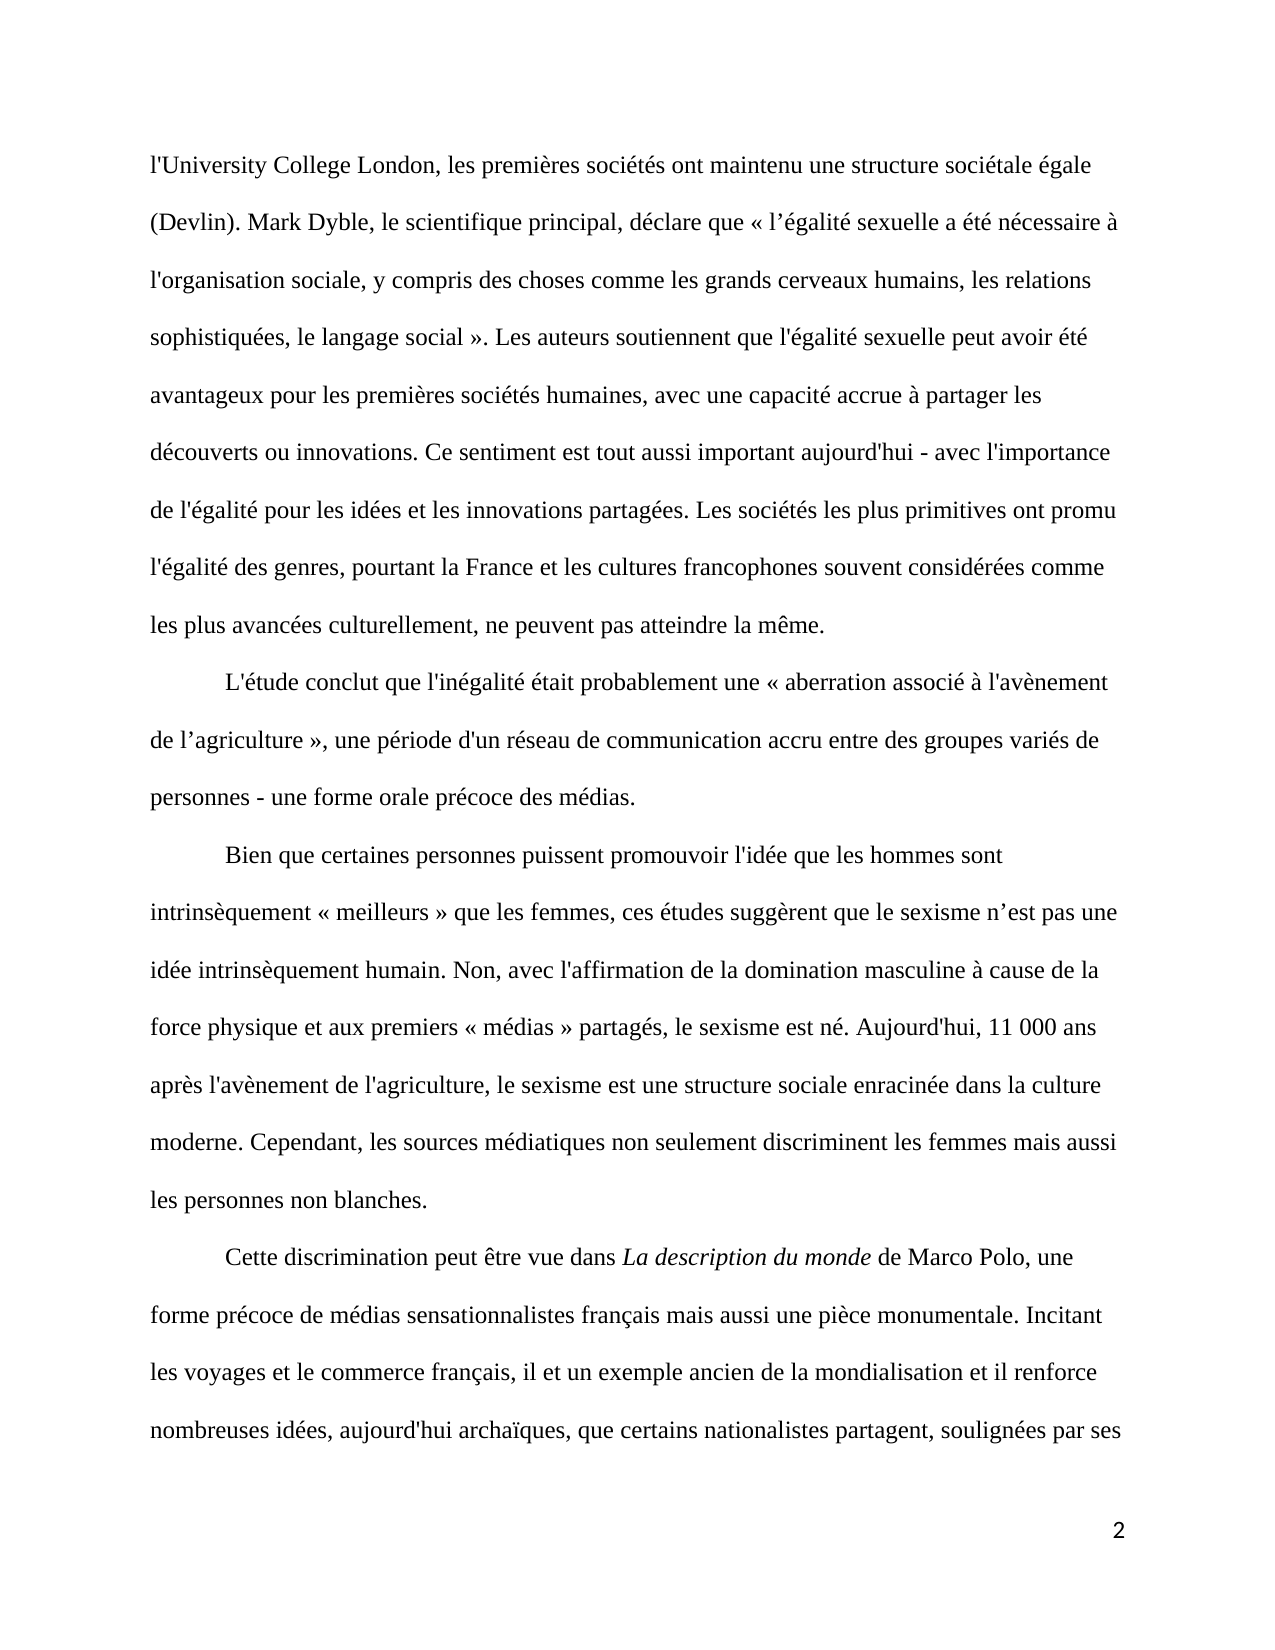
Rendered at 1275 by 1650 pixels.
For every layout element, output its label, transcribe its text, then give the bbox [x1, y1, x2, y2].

text Bien que certaines personnes puissent promouvoir l'idée que les hommes sont intrinsèquement « meilleurs » que les femmes, ces études suggèrent que le sexisme n’est pas une idée intrinsèquement humain. Non, avec l'affirmation de la domination masculine à cause de la force physique et aux premiers « médias » partagés, le sexisme est né. Aujourd'hui, 11 000 ans après l'avènement de l'agriculture, le sexisme est une structure sociale enracinée dans la culture moderne. Cependant, les sources médiatiques non seulement discriminent les femmes mais aussi les personnes non blanches. [150, 840, 1125, 1214]
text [150, 150, 1125, 639]
text L'étude conclut que l'inégalité était probablement une « aberration associé à l'avènement de l’agriculture », une période d'un réseau de communication accru entre des groupes variés de personnes - une forme orale précoce des médias. [150, 667, 1125, 811]
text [150, 1242, 1125, 1444]
